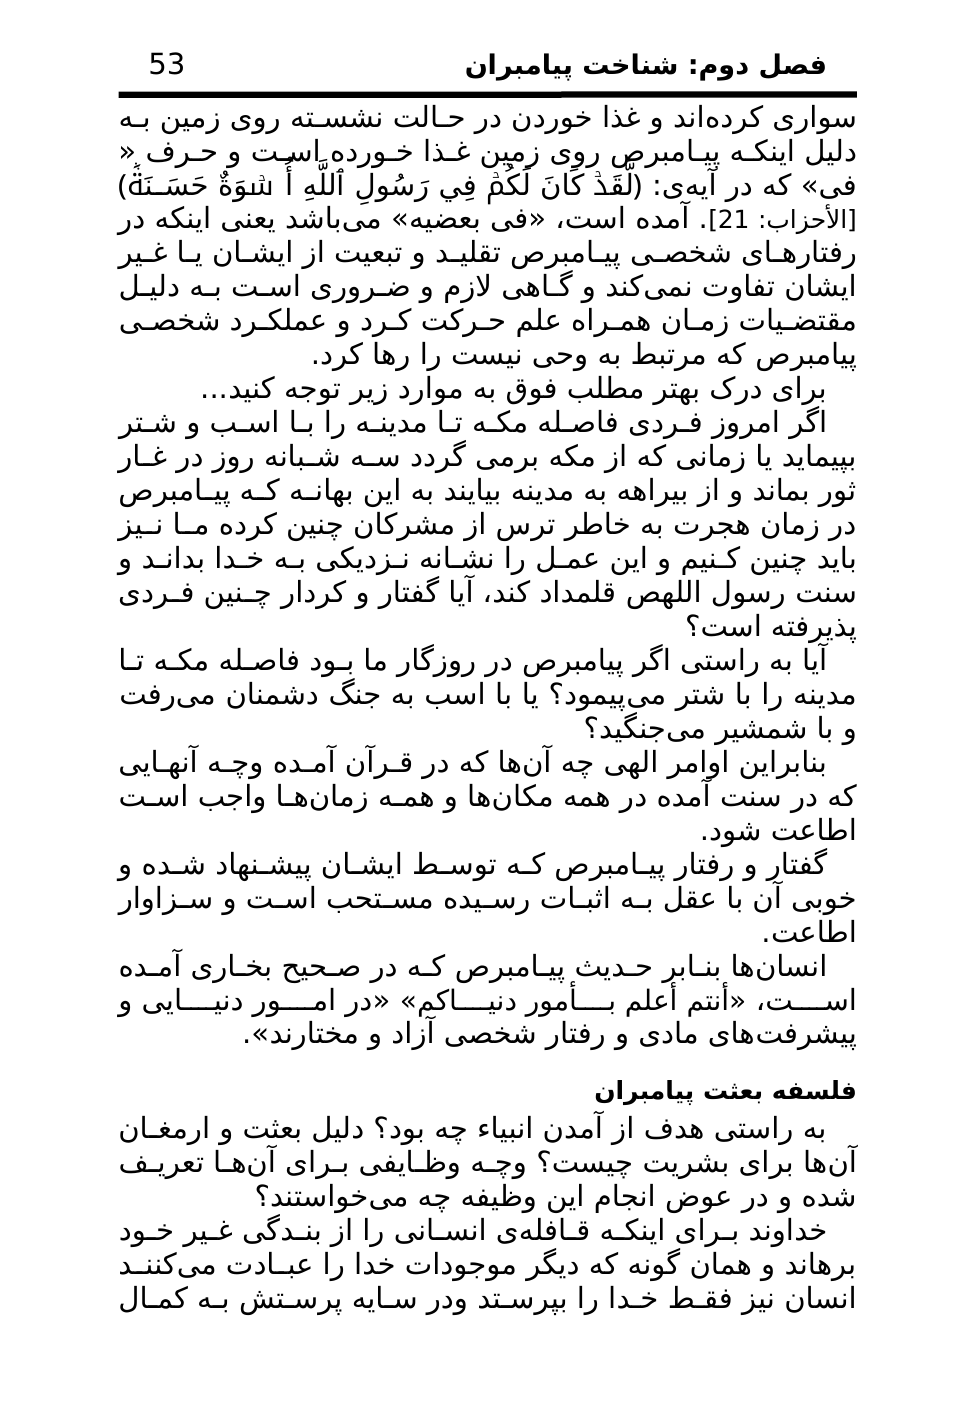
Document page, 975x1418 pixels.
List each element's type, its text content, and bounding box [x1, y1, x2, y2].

text بنابراین اوامر الهی چه آن‌ها که در قرآن آمده وچه آنهایی که در سنت آمده در همه مکان‌ها و همه زمان‌ها واجب است اطاعت شود. [118, 745, 857, 847]
text به راستی هدف از آمدن انبیاء چه بود؟ دلیل بعثت و ارمغان آن‌ها برای بشریت چیست؟ وچه وظایفی برای آن‌ها تعریف شده و در عوض انجام این وظیفه چه می‌خواستند؟ [118, 1111, 857, 1213]
text گفتار و رفتار پیامبرص که توسط ایشان پیشنهاد شده و خوبی آن با عقل به اثبات رسیده مستحب است و سزاوار اطاعت. [118, 847, 857, 949]
text فلسفه بعثت پیامبران [118, 1076, 857, 1105]
text برای درک بهتر مطلب فوق به موارد زیر توجه کنید... [118, 372, 857, 406]
text آیا به راستی اگر پیامبرص در روزگار ما بود فاصله مکه تا مدینه را با شتر می‌پیمود؟ یا با اسب به جنگ دشمنان می‌رفت و با شمشیر می‌جنگید؟ [118, 643, 857, 745]
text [118, 1213, 857, 1315]
text انسان‌ها بنابر حدیث پیامبرص که در صحیح بخاری آمده است، «أنتم أعلم بأمور دنياكم» «در امور دنیایی و پیشرفت‌های مادی و رفتار شخصی آزاد و مختارند». [118, 949, 857, 1051]
text اگر امروز فردی فاصله مکه تا مدینه را با اسب و شتر بپیماید یا زمانی که از مکه برمی گردد سه شبانه روز در غار ثور بماند و از بیراهه به مدینه بیایند به این بهانه که پیامبرص در زمان هجرت به خاطر ترس از مشرکان چنین کرده ما نیز باید چنین کنیم و این عمل را نشانه نزدیکی به خدا بداند و سنت رسول اللهص قلمداد کند، آیا گفتار و کردار چنین فردی پذیرفته است؟ [118, 406, 857, 643]
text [118, 100, 857, 372]
